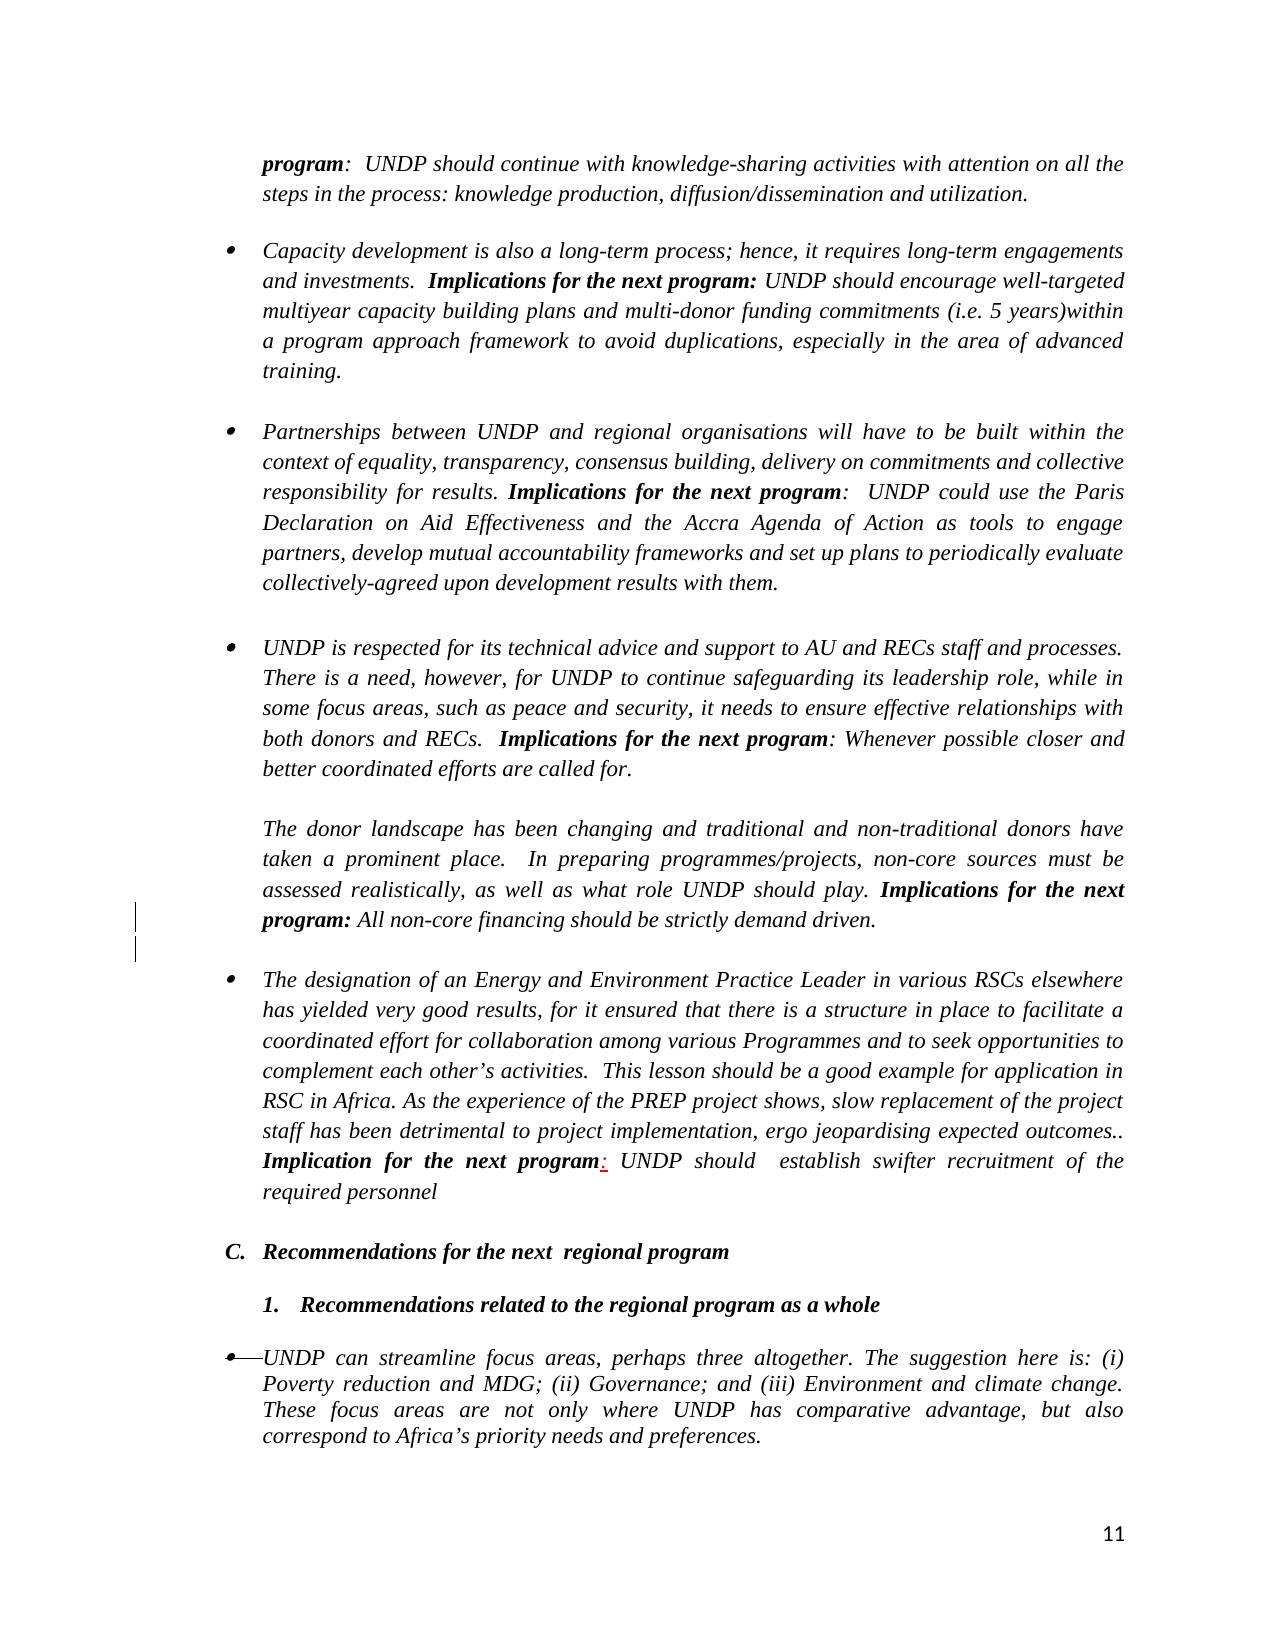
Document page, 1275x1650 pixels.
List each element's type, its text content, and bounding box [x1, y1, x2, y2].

text The donor landscape has been changing and traditional and non-traditional donors have taken a prominent place. In preparing programmes/projects, non-core sources must be assessed realistically, as well as what role UNDP should play. Implications for the next program: All non-core financing should be strictly demand driven. [262, 815, 1125, 932]
list Partnerships between UNDP and regional organisations will have to be built within the context of equality, transparency, consensus building, delivery on commitments and collective responsibility for results. Implications for the next program: UNDP could use the Paris Declaration on Aid Effectiveness and the Accra Agenda of Action as tools to engage partners, develop mutual accountability frameworks and set up plans to periodically evaluate collectively-agreed upon development results with them. [225, 418, 1125, 595]
list Recommendations related to the regional program as a whole [262, 1291, 1125, 1317]
list Recommendations for the next regional program [225, 1238, 1125, 1264]
list UNDP is respected for its technical advice and support to AU and RECs staff and processes. There is a need, however, for UNDP to continue safeguarding its leadership role, while in some focus areas, such as peace and security, it needs to ensure effective relationships with both donors and RECs. Implications for the next program: Whenever possible closer and better coordinated efforts are called for. [225, 634, 1125, 781]
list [225, 150, 1125, 207]
list Capacity development is also a long-term process; hence, it requires long-term engagements and investments. Implications for the next program: UNDP should encourage well-targeted multiyear capacity building plans and multi-donor funding commitments (i.e. 5 years)within a program approach framework to avoid duplications, especially in the area of advanced training. [225, 237, 1125, 384]
list UNDP can streamline focus areas, perhaps three altogether. The suggestion here is: (i) Poverty reduction and MDG; (ii) Governance; and (iii) Environment and climate change. These focus areas are not only where UNDP has comparative advantage, but also correspond to Africa’s priority needs and preferences. [225, 1343, 1125, 1449]
list The designation of an Energy and Environment Practice Leader in various RSCs elsewhere has yielded very good results, for it ensured that there is a structure in place to facilitate a coordinated effort for collaboration among various Programmes and to seek opportunities to complement each other’s activities. This lesson should be a good example for application in RSC in Africa. As the experience of the PREP project shows, slow replacement of the project staff has been detrimental to project implementation, ergo jeopardising expected outcomes.. Implication for the next program: UNDP should establish swifter recruitment of the required personnel [225, 966, 1125, 1204]
